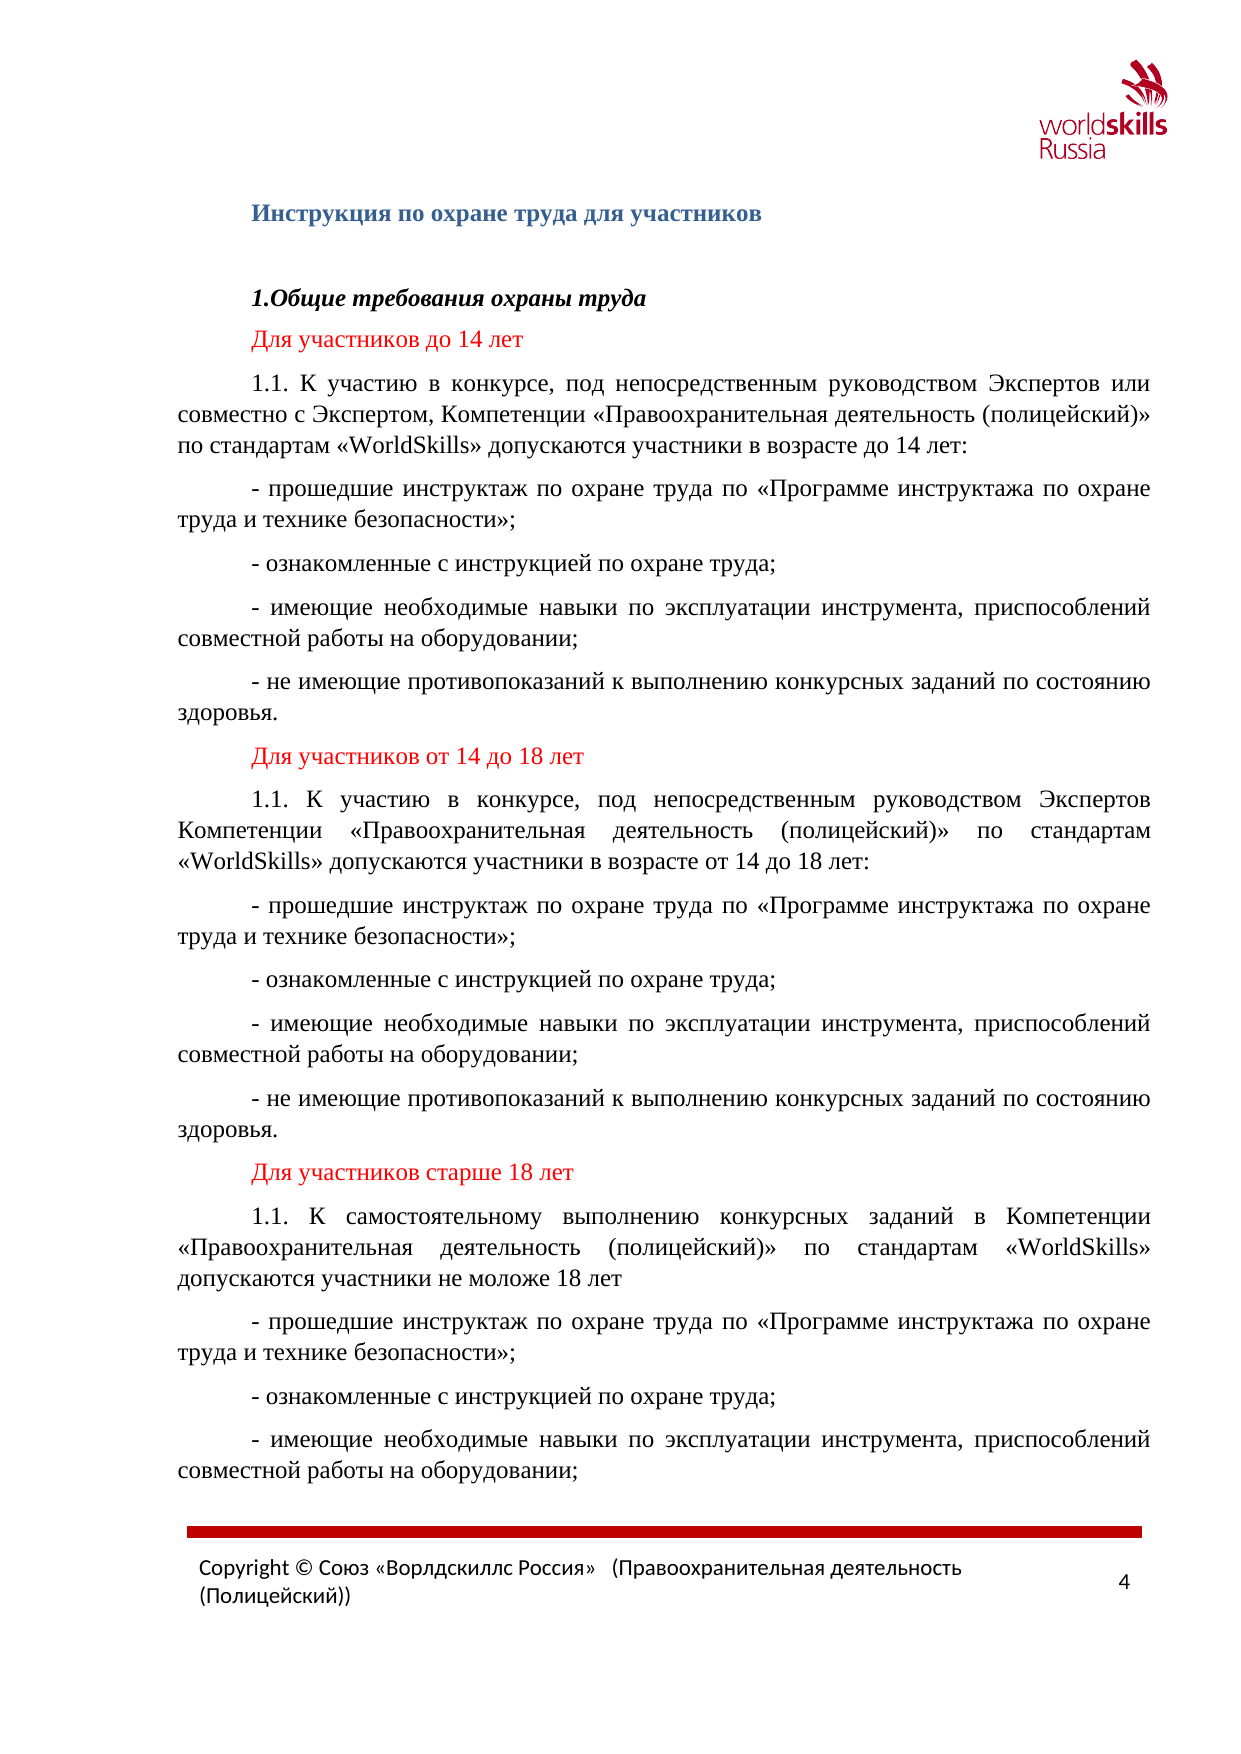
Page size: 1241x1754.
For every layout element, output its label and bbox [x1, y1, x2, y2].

picture [1016, 50, 1192, 181]
